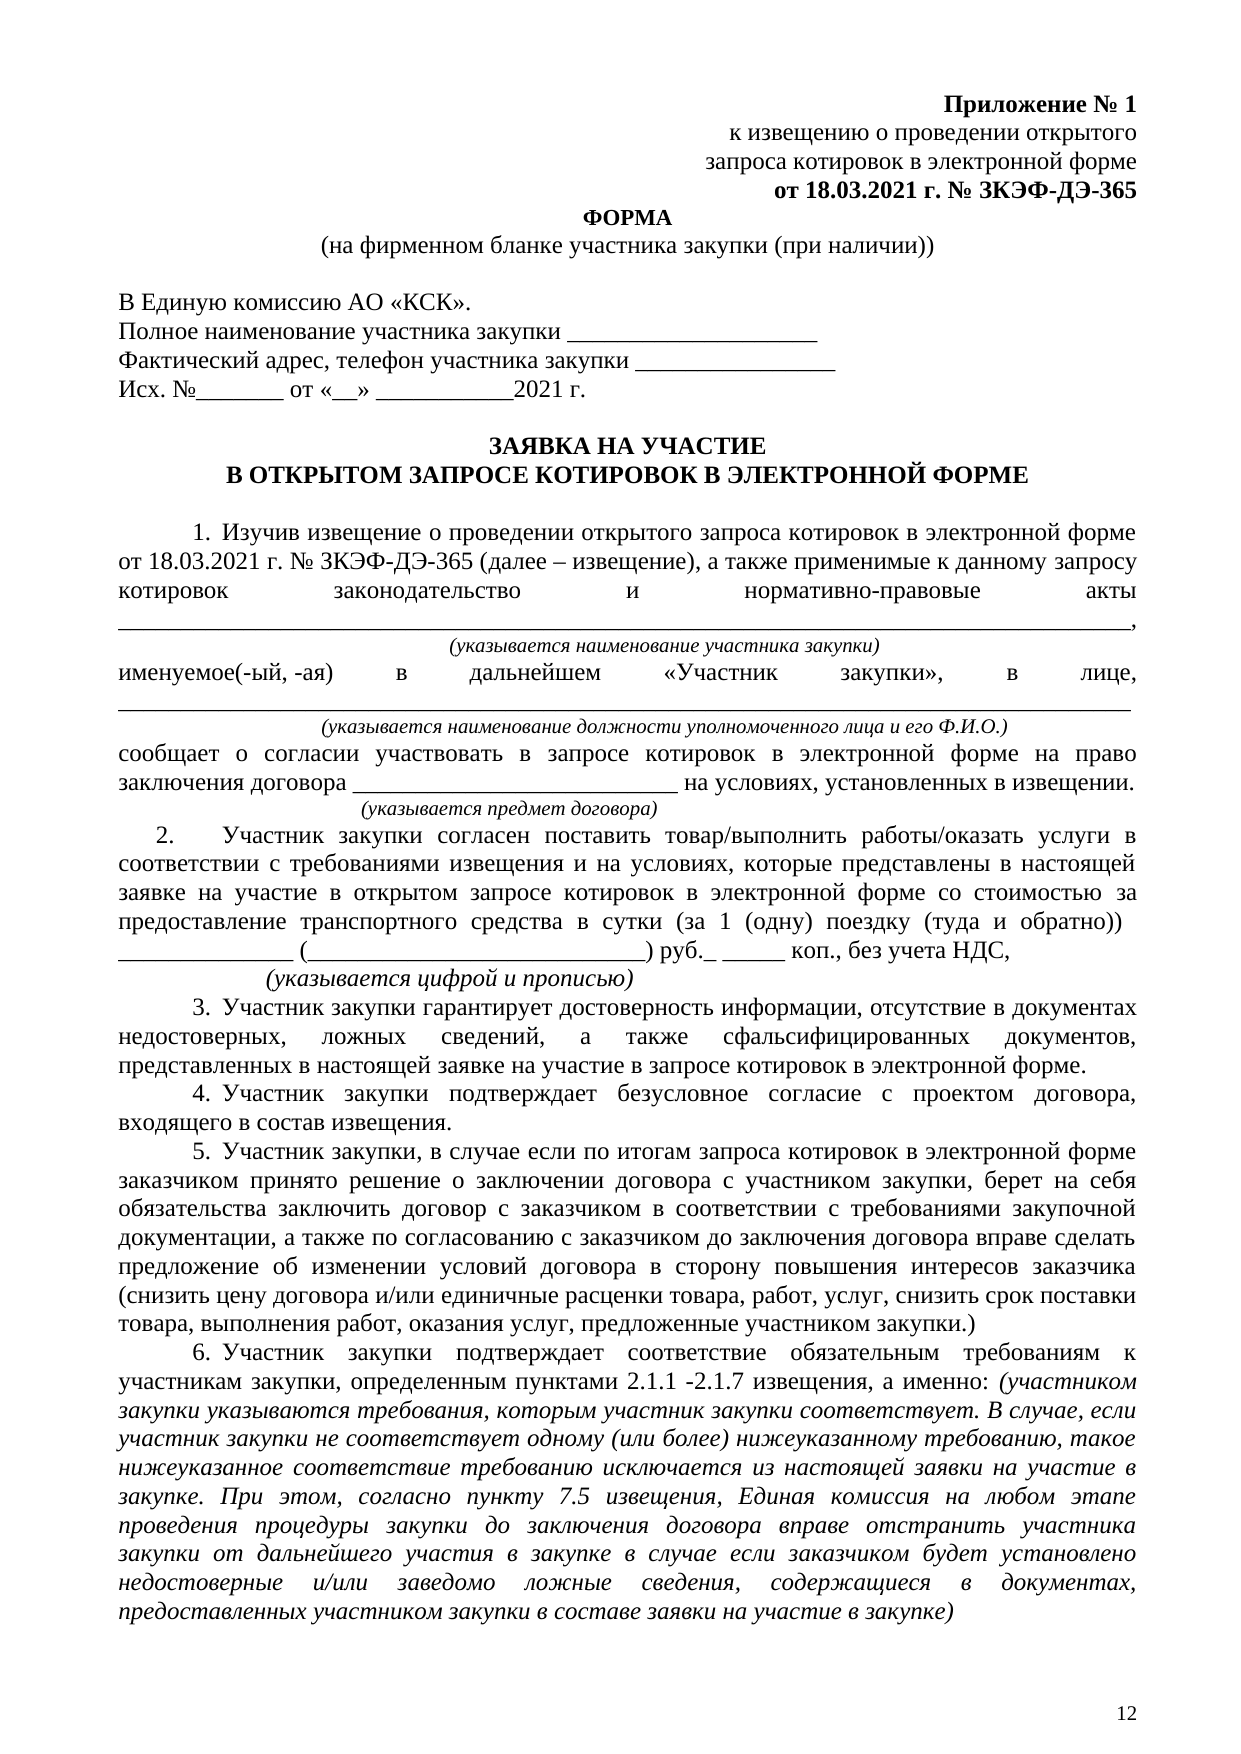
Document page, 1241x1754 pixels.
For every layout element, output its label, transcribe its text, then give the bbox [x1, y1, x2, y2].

text именуемое(-ый, -ая) в дальнейшем «Участник закупки», в лице, _________________________________________________________________________________ [118, 657, 1137, 714]
text (указывается наименование должности уполномоченного лица и его Ф.И.О.) [118, 714, 1137, 738]
text от 18.03.2021 г. № ЗКЭФ-ДЭ-365 [118, 175, 1137, 204]
text ЗАЯВКА НА УЧАСТИЕ [118, 431, 1137, 460]
text к извещению о проведении открытого запроса котировок в электронной форме [620, 117, 1137, 175]
text Исх. №_______ от «__» ___________2021 г. [118, 374, 1137, 402]
text Приложение № 1 [118, 89, 1137, 117]
text Фактический адрес, телефон участника закупки ________________ [118, 345, 1133, 374]
text В Единую комиссию АО «КСК». [118, 287, 1137, 316]
text (указывается цифрой и прописью) [118, 963, 1137, 992]
text (на фирменном бланке участника закупки (при наличии)) [118, 230, 1137, 259]
text (указывается наименование участника закупки) [118, 632, 1137, 657]
text (указывается предмет договора) [118, 796, 1137, 820]
list Участник закупки, в случае если по итогам запроса котировок в электронной форме заказчиком принято решение о заключении договора с участником закупки, берет на себя обязательства заключить договор с заказчиком в соответствии с требованиями закупочной документации, а также по согласованию с заказчиком до заключения договора вправе сделать предложение об изменении условий договора в сторону повышения интересов заказчика (снизить цену договора и/или единичные расценки товара, работ, услуг, снизить срок поставки товара, выполнения работ, оказания услуг, предложенные участником закупки.) [118, 1136, 1137, 1337]
text сообщает о согласии участвовать в запросе котировок в электронной форме на право заключения договора __________________________ на условиях, установленных в извещении. [118, 738, 1137, 796]
list Участник закупки подтверждает безусловное согласие с проектом договора, входящего в состав извещения. [118, 1078, 1137, 1136]
list Участник закупки согласен поставить товар/выполнить работы/оказать услуги в соответствии с требованиями извещения и на условиях, которые представлены в настоящей заявке на участие в открытом запросе котировок в электронной форме со стоимостью за предоставление транспортного средства в сутки (за 1 (одну) поездку (туда и обратно)) ______________ (___________________________) руб._ _____ коп., без учета НДС, [118, 820, 1137, 963]
list Участник закупки гарантирует достоверность информации, отсутствие в документах недостоверных, ложных сведений, а также сфальсифицированных документов, представленных в настоящей заявке на участие в запросе котировок в электронной форме. [118, 992, 1137, 1078]
list Изучив извещение о проведении открытого запроса котировок в электронной форме от 18.03.2021 г. № ЗКЭФ-ДЭ-365 (далее – извещение), а также применимые к данному запросу котировок законодательство и нормативно-правовые акты _________________________________________________________________________________, [118, 517, 1137, 632]
text ФОРМА [118, 204, 1137, 230]
list Участник закупки подтверждает соответствие обязательным требованиям к участникам закупки, определенным пунктами 2.1.1 -2.1.7 извещения, а именно: (участником закупки указываются требования, которым участник закупки соответствует. В случае, если участник закупки не соответствует одному (или более) нижеуказанному требованию, такое нижеуказанное соответствие требованию исключается из настоящей заявки на участие в закупке. При этом, согласно пункту 7.5 извещения, Единая комиссия на любом этапе проведения процедуры закупки до заключения договора вправе отстранить участника закупки от дальнейшего участия в закупке в случае если заказчиком будет установлено недостоверные и/или заведомо ложные сведения, содержащиеся в документах, предоставленных участником закупки в составе заявки на участие в закупке) [118, 1337, 1137, 1625]
text В ОТКРЫТОМ ЗАПРОСЕ КОТИРОВОК В ЭЛЕКТРОННОЙ ФОРМЕ [118, 460, 1137, 489]
text Полное наименование участника закупки ____________________ [118, 316, 1137, 345]
